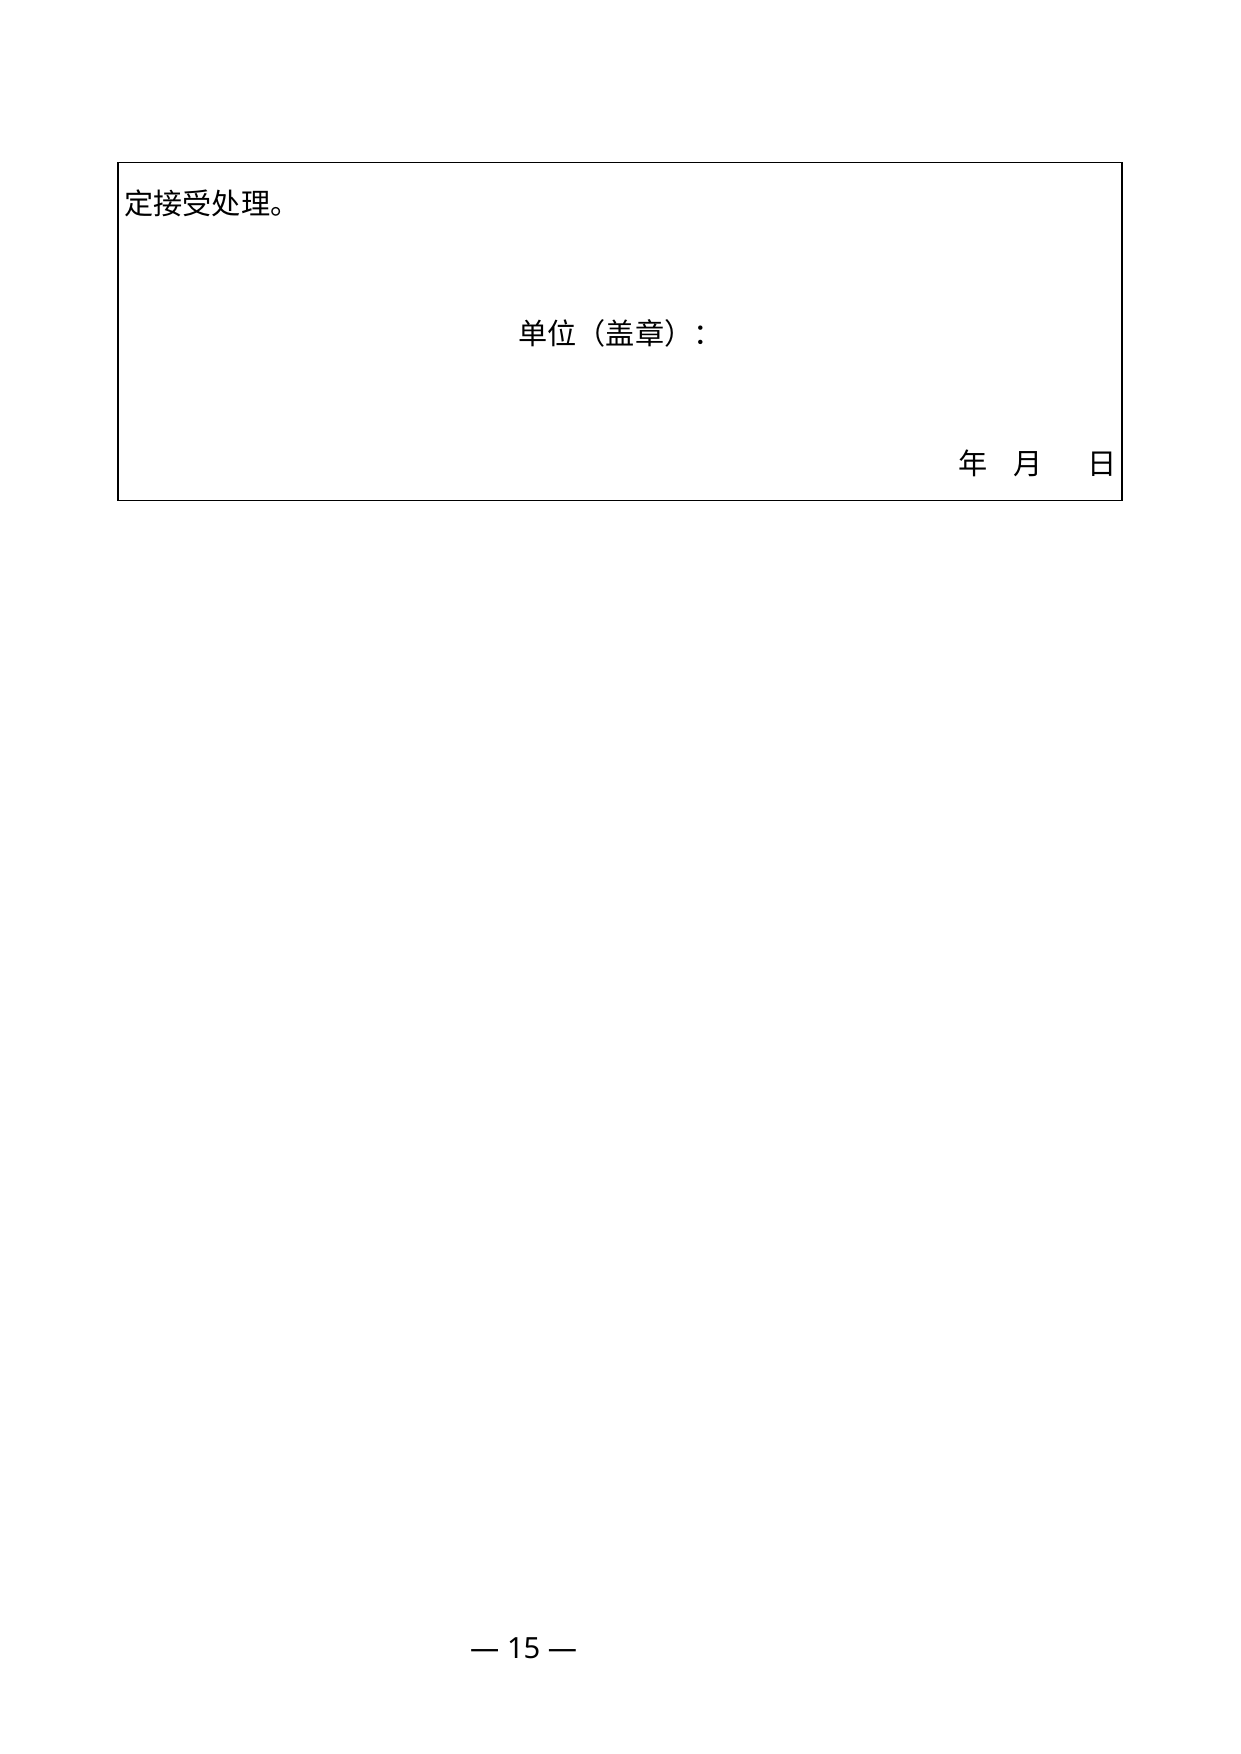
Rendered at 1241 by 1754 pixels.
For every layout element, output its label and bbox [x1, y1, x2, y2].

table_cell [119, 163, 1121, 500]
